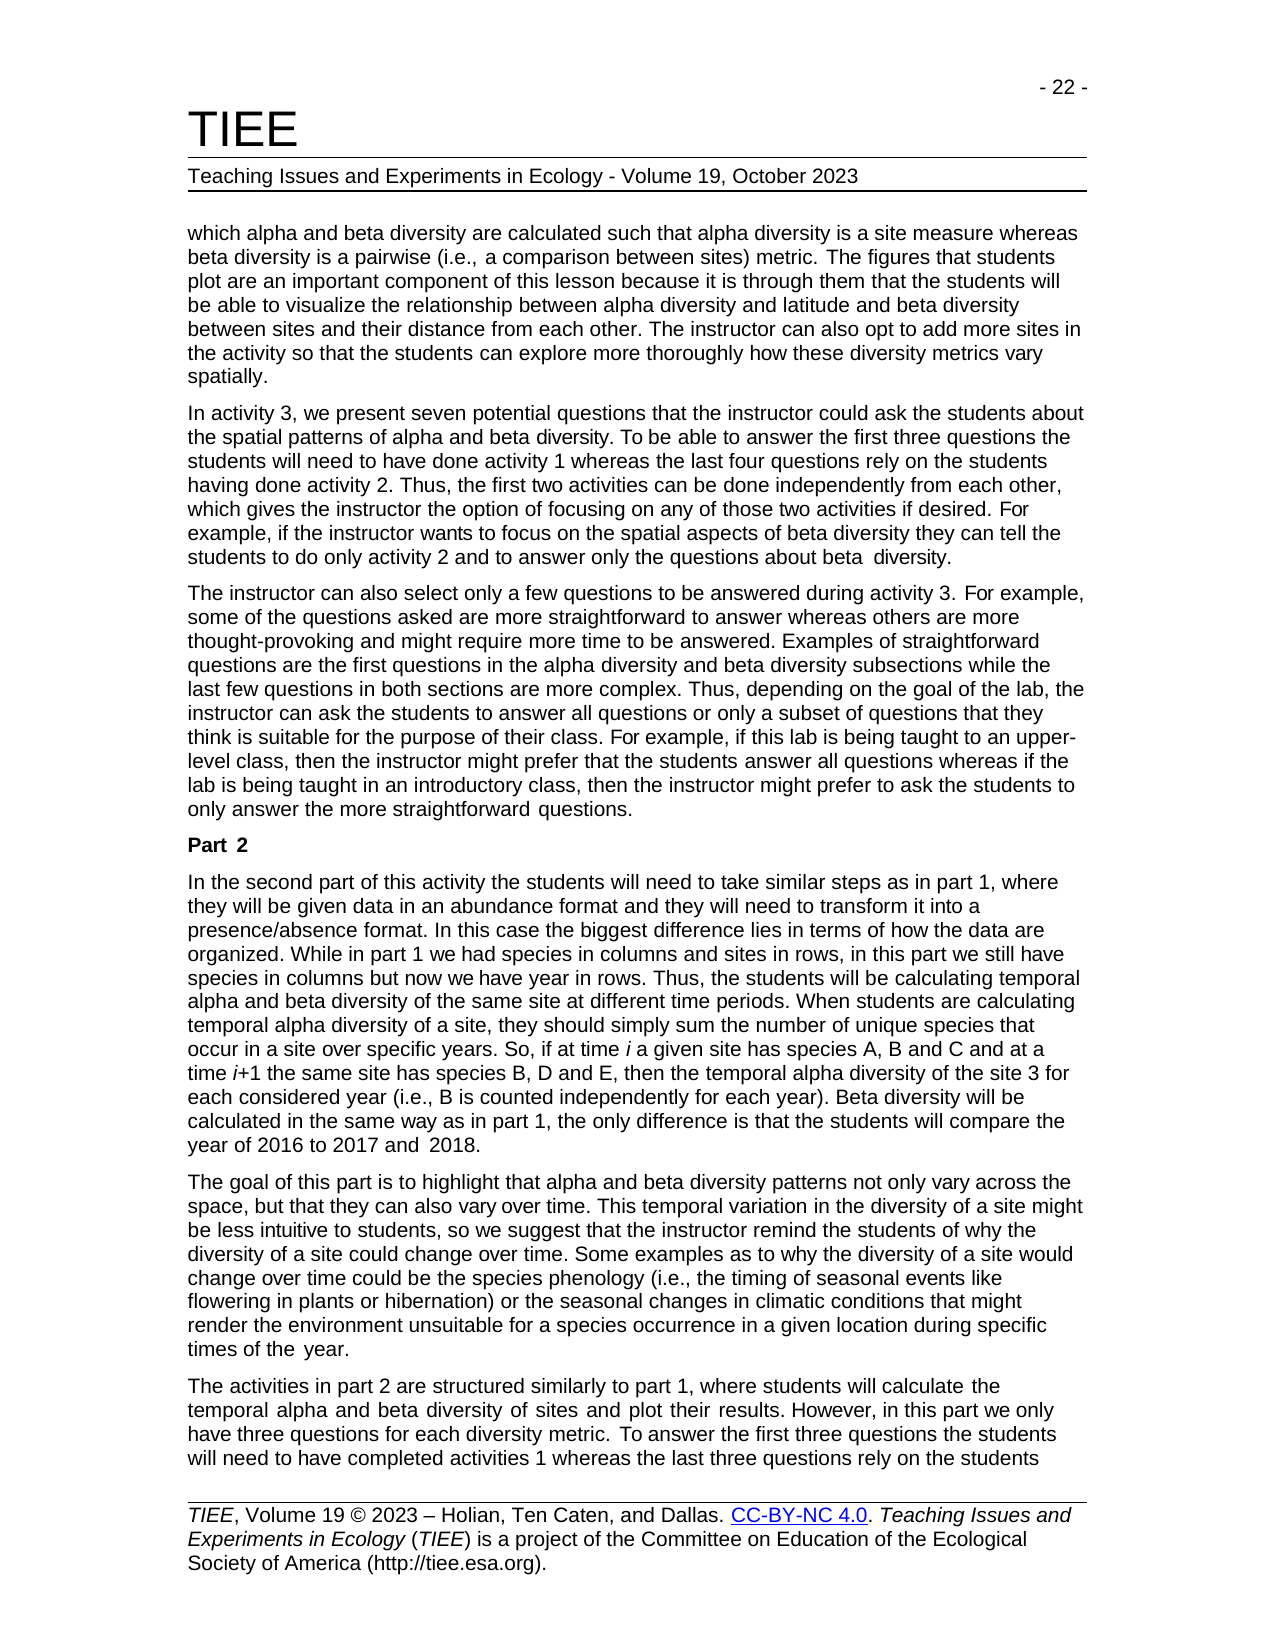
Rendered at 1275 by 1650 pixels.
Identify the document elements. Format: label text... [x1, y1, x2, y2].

text In the second part of this activity the students will need to take similar steps as in part 1, where they will be given data in an abundance format and they will need to transform it into a presence/absence format. In this case the biggest difference lies in terms of how the data are organized. While in part 1 we had species in columns and sites in rows, in this part we still have species in columns but now we have year in rows. Thus, the students will be calculating temporal alpha and beta diversity of the same site at different time periods. When students are calculating temporal alpha diversity of a site, they should simply sum the number of unique species that occur in a site over specific years. So, if at time i a given site has species A, B and C and at a time i+1 the same site has species B, D and E, then the temporal alpha diversity of the site 3 for each considered year (i.e., B is counted independently for each year). Beta diversity will be calculated in the same way as in part 1, the only difference is that the students will compare the year of 2016 to 2017 and 2018. [187, 869, 1087, 1157]
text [187, 221, 1087, 388]
text The instructor can also select only a few questions to be answered during activity 3. For example, some of the questions asked are more straightforward to answer whereas others are more thought-provoking and might require more time to be answered. Examples of straightforward questions are the first questions in the alpha diversity and beta diversity subsections while the last few questions in both sections are more complex. Thus, depending on the goal of the lab, the instructor can ask the students to answer all questions or only a subset of questions that they think is suitable for the purpose of their class. For example, if this lab is being taught to an upper-level class, then the instructor might prefer that the students answer all questions whereas if the lab is being taught in an introductory class, then the instructor might prefer to ask the students to only answer the more straightforward questions. [187, 581, 1087, 821]
text Part 2 [187, 833, 1087, 857]
text The goal of this part is to highlight that alpha and beta diversity patterns not only vary across the space, but that they can also vary over time. This temporal variation in the diversity of a site might be less intuitive to students, so we suggest that the instructor remind the students of why the diversity of a site could change over time. Some examples as to why the diversity of a site would change over time could be the species phenology (i.e., the timing of seasonal events like flowering in plants or hibernation) or the seasonal changes in climatic conditions that might render the environment unsuitable for a species occurrence in a given location during specific times of the year. [187, 1169, 1087, 1361]
text In activity 3, we present seven potential questions that the instructor could ask the students about the spatial patterns of alpha and beta diversity. To be able to answer the first three questions the students will need to have done activity 1 whereas the last four questions rely on the students having done activity 2. Thus, the first two activities can be done independently from each other, which gives the instructor the option of focusing on any of those two activities if desired. For example, if the instructor wants to focus on the spatial aspects of beta diversity they can tell the students to do only activity 2 and to answer only the questions about beta diversity. [187, 401, 1087, 568]
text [187, 1374, 1087, 1469]
